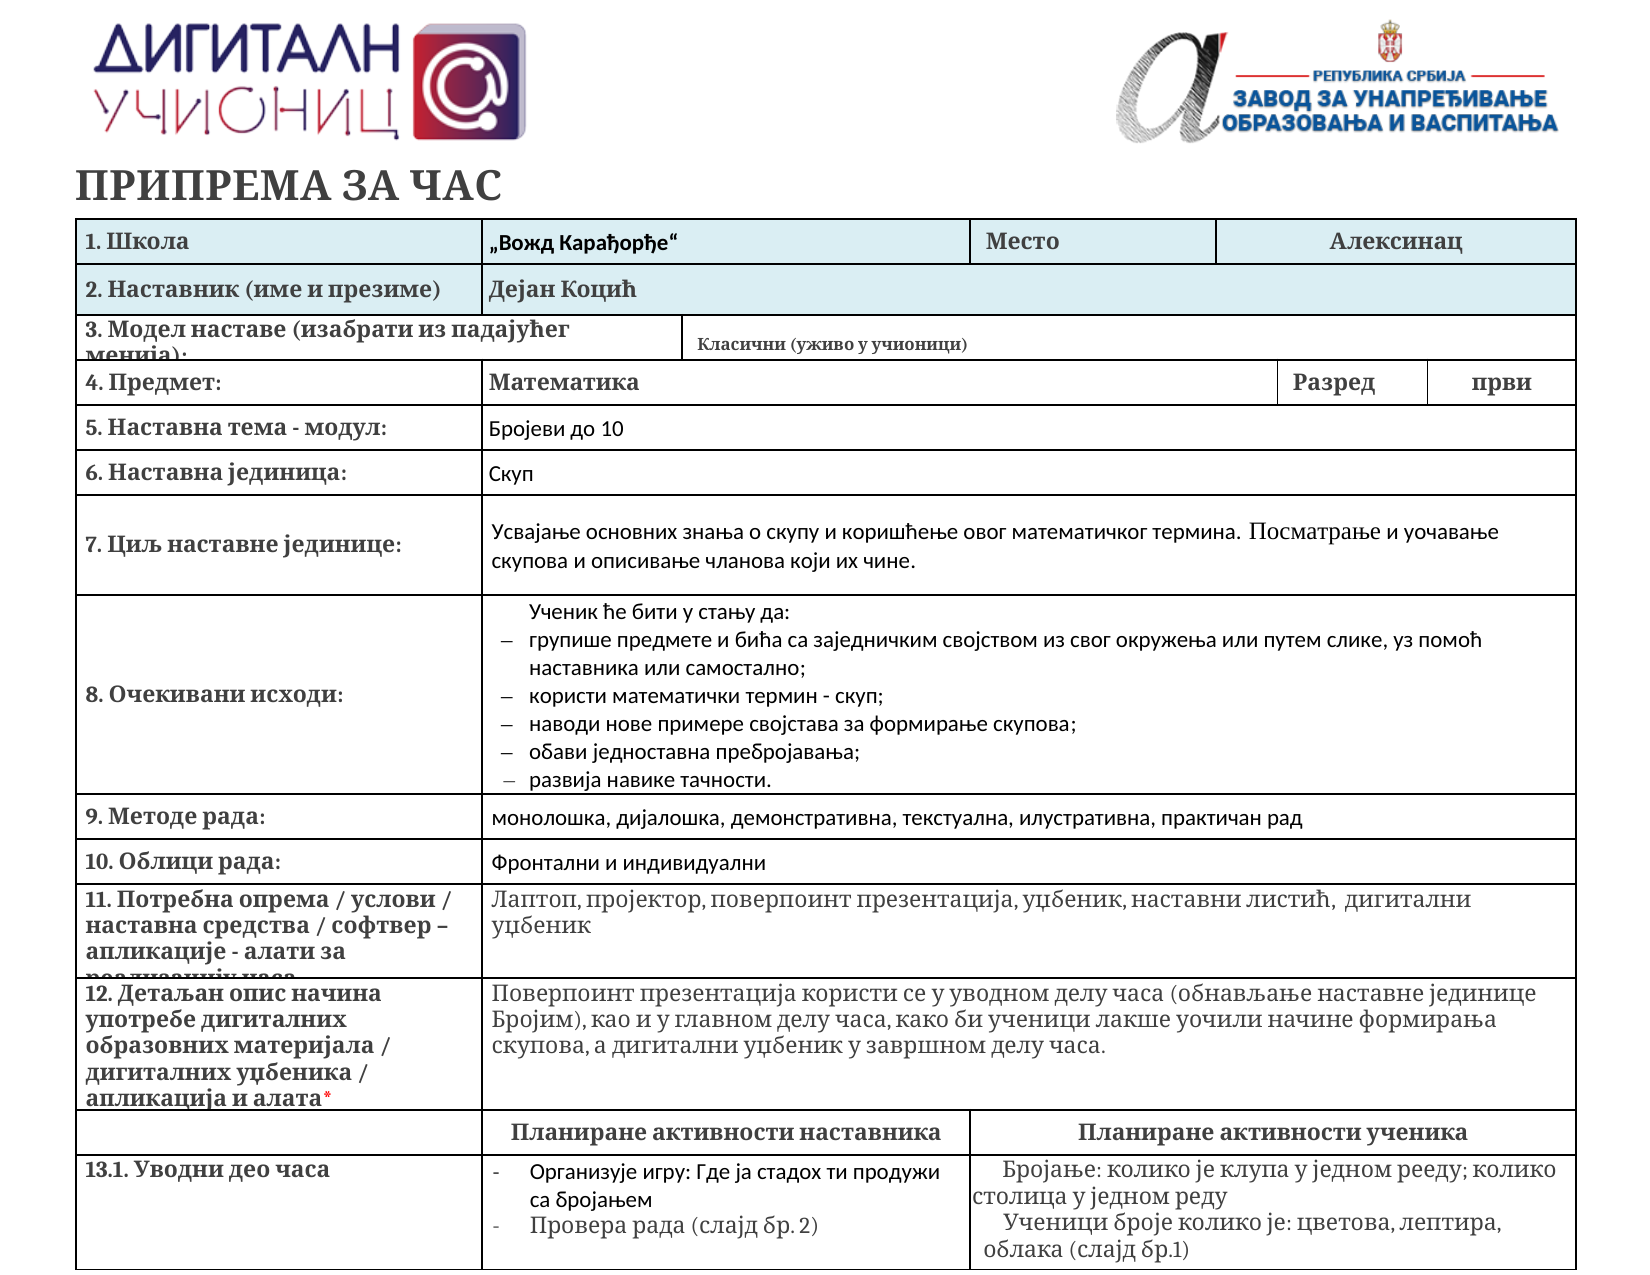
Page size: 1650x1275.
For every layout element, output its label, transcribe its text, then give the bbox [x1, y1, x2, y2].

table_cell Бројеви до 10 [483, 406, 1575, 449]
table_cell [971, 1156, 1575, 1269]
table_cell 10. Облици рада: [77, 840, 481, 883]
picture [1101, 9, 1561, 162]
table_cell 5. Наставна тема - модул: [77, 406, 481, 449]
table_cell Лаптоп, пројектор, поверпоинт презентација, уџбеник, наставни листић, дигитални уџбеник [483, 885, 1575, 977]
table_header Место [971, 220, 1215, 263]
table_cell 12. Детаљан опис начина употребе дигиталних образовних материјала / дигиталних уџбеника / апликација и алата* [77, 979, 481, 1109]
picture [75, 11, 539, 149]
table_cell Математика [483, 361, 1277, 404]
table_cell 11. Потребна опрема / услови / наставна средства / софтвер – апликације - алати за реализацију часа [77, 885, 481, 977]
table_cell 9. Методе рада: [77, 795, 481, 838]
table_cell 8. Очекивани исходи: [77, 596, 481, 793]
table_cell 7. Циљ наставне јединице: [77, 496, 481, 593]
table_cell Поверпоинт презентација користи се у уводном делу часа (обнављање наставне јединице Бројим), као и у главном делу часа, како би ученици лакше уочили начине формирања скупова, а дигитални уџбеник у завршном делу часа. [483, 979, 1575, 1109]
table_cell Планиране активности ученика [971, 1111, 1575, 1154]
table_header 1. Школа [77, 220, 481, 263]
table_cell Фронтални и индивидуални [483, 840, 1575, 883]
table_cell Планиране активности наставника [483, 1111, 969, 1154]
table_cell Разред [1278, 361, 1427, 404]
table_cell 3. Модел наставе (изабрати из падајућег менија): [77, 316, 681, 359]
table_header Алексинац [1217, 220, 1575, 263]
table_cell [77, 1111, 481, 1154]
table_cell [483, 1156, 969, 1269]
table_cell [683, 316, 1575, 359]
table_cell монолошка, дијалошка, демонстративна, текстуална, илустративна, практичан рад [483, 795, 1575, 838]
table_cell 6. Наставна јединица: [77, 451, 481, 494]
table_cell Усвајање основних знања о скупу и коришћење овог математичког термина. Посматрање и уочавање скупова и описивање чланова који их чине. [483, 496, 1575, 593]
table_cell 2. Наставник (име и презиме) [77, 265, 481, 314]
subtitle ПРИПРЕМА ЗА ЧАС [75, 163, 1575, 211]
table_cell 4. Предмет: [77, 361, 481, 404]
table_cell први [1428, 361, 1575, 404]
table_cell Скуп [483, 451, 1575, 494]
table_cell Ученик ће бити у стању да: групише предмете и бића са заједничким својством из свог окружења или путем слике, уз помоћ наставника или самостално; користи математички термин - скуп; наводи нове примере својстава за формирање скупова; обави једноставна пребројавања; развија навике тачности. [483, 596, 1575, 793]
table_header „Вожд Карађорђе“ [483, 220, 969, 263]
table_cell Дејан Коцић [483, 265, 1575, 314]
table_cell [77, 1156, 481, 1269]
